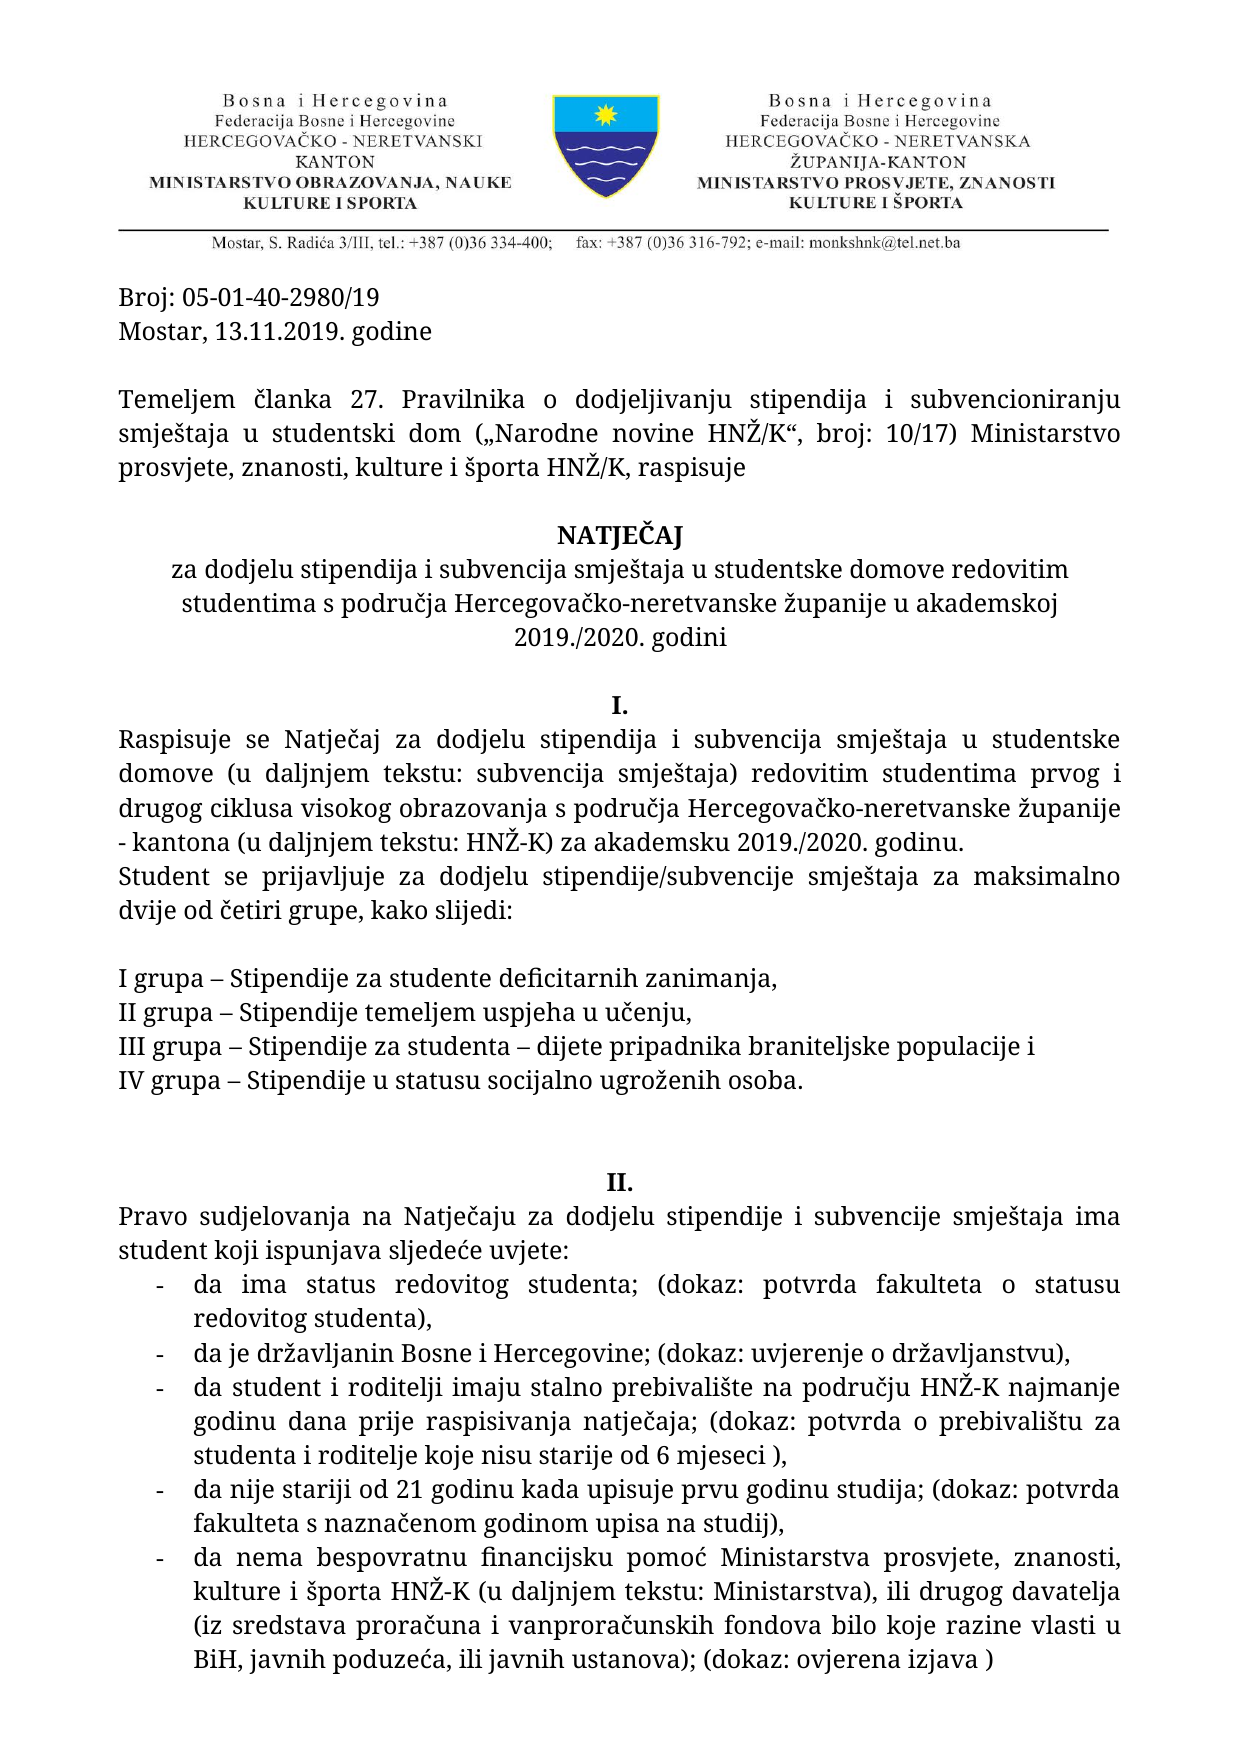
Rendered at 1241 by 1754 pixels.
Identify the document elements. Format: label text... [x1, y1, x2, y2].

text II grupa – Stipendije temeljem uspjeha u učenju, [118, 994, 1122, 1029]
text I. [118, 688, 1122, 722]
text Mostar, 13.11.2019. godine [118, 313, 1122, 347]
text IV grupa – Stipendije u statusu socijalno ugroženih osoba. [118, 1063, 1122, 1097]
list da nije stariji od 21 godinu kada upisuje prvu godinu studija; (dokaz: potvrda fakulteta s naznačenom godinom upisa na studij), [156, 1471, 1122, 1539]
text za dodjelu stipendija i subvencija smještaja u studentske domove redovitim studentima s područja Hercegovačko-neretvanske županije u akademskoj 2019./2020. godini [118, 552, 1122, 654]
text I grupa – Stipendije za studente deficitarnih zanimanja, [118, 961, 1122, 994]
text Student se prijavljuje za dodjelu stipendije/subvencije smještaja za maksimalno dvije od četiri grupe, kako slijedi: [118, 858, 1122, 926]
list da nema bespovratnu financijsku pomoć Ministarstva prosvjete, znanosti, kulture i športa HNŽ-K (u daljnjem tekstu: Ministarstva), ili drugog davatelja (iz sredstava proračuna i vanproračunskih fondova bilo koje razine vlasti u BiH, javnih poduzeća, ili javnih ustanova); (dokaz: ovjerena izjava ) [156, 1539, 1122, 1676]
text II. [118, 1165, 1122, 1199]
text Pravo sudjelovanja na Natječaju za dodjelu stipendije i subvencije smještaja ima student koji ispunjava sljedeće uvjete: [118, 1199, 1122, 1267]
text Broj: 05-01-40-2980/19 [118, 279, 1122, 313]
list da je državljanin Bosne i Hercegovine; (dokaz: uvjerenje o državljanstvu), [156, 1335, 1122, 1369]
text III grupa – Stipendije za studenta – dijete pripadnika braniteljske populacije i [118, 1029, 1122, 1063]
text NATJEČAJ [118, 518, 1122, 552]
text Temeljem članka 27. Pravilnika o dodjeljivanju stipendija i subvencioniranju smještaja u studentski dom („Narodne novine HNŽ/K“, broj: 10/17) Ministarstvo prosvjete, znanosti, kulture i športa HNŽ/K, raspisuje [118, 381, 1122, 484]
list da ima status redovitog studenta; (dokaz: potvrda fakulteta o statusu redovitog studenta), [156, 1267, 1122, 1335]
text Raspisuje se Natječaj za dodjelu stipendija i subvencija smještaja u studentske domove (u daljnjem tekstu: subvencija smještaja) redovitim studentima prvog i drugog ciklusa visokog obrazovanja s područja Hercegovačko-neretvanske županije - kantona (u daljnjem tekstu: HNŽ-K) za akademsku 2019./2020. godinu. [118, 722, 1122, 858]
list da student i roditelji imaju stalno prebivalište na području HNŽ-K najmanje godinu dana prije raspisivanja natječaja; (dokaz: potvrda o prebivalištu za studenta i roditelje koje nisu starije od 6 mjeseci ), [156, 1369, 1122, 1471]
picture [118, 70, 1109, 251]
